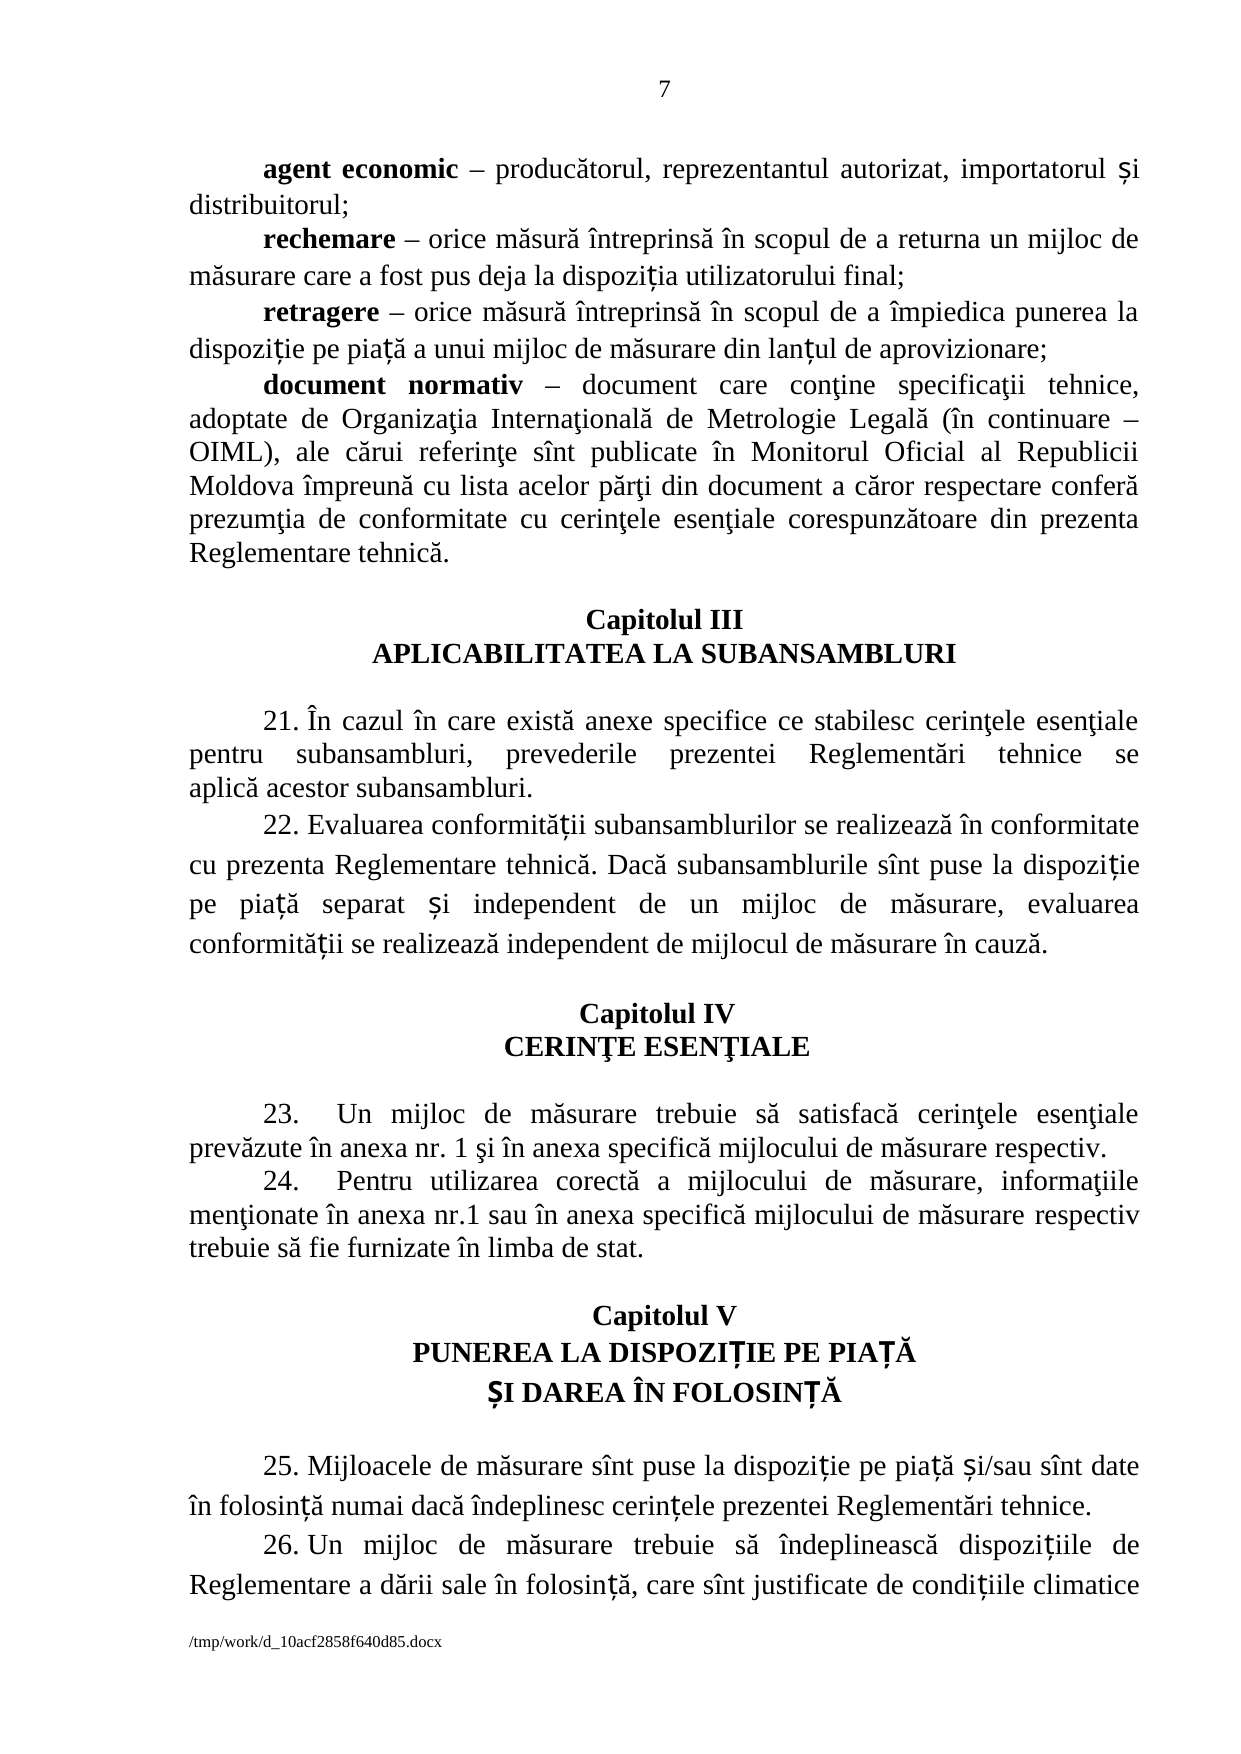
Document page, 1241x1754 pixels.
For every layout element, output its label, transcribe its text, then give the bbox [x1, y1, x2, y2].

list Pentru utilizarea corectă a mijlocului de măsurare, informaţiile menţionate în anexa nr.1 sau în anexa specifică mijlocului de măsurare respectiv trebuie să fie furnizate în limba de stat. [189, 1163, 1140, 1264]
list CERINŢE ESENŢIALE [174, 1029, 1140, 1063]
list ȘI DAREA ÎN FOLOSINȚĂ [189, 1371, 1140, 1411]
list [189, 1523, 1140, 1603]
list PUNEREA LA DISPOZIȚIE PE PIAȚĂ [189, 1331, 1140, 1371]
list Evaluarea conformității subansamblurilor se realizează în conformitate cu prezenta Reglementare tehnică. Dacă subansamblurile sînt puse la dispoziție pe piață separat și independent de un mijloc de măsurare, evaluarea conformității se realizează independent de mijlocul de măsurare în cauză. [189, 803, 1140, 962]
text document normativ – document care conţine specificaţii tehnice, adoptate de Organizaţia Internaţională de Metrologie Legală (în continuare – OIML), ale cărui referinţe sînt publicate în Monitorul Oficial al Republicii Moldova împreună cu lista acelor părţi din document a căror respectare conferă prezumţia de conformitate cu cerinţele esenţiale corespunzătoare din prezenta Reglementare tehnică. [189, 367, 1140, 569]
list Capitolul V [189, 1298, 1140, 1331]
text APLICABILITATEA LA SUBANSAMBLURI [189, 636, 1140, 669]
list Mijloacele de măsurare sînt puse la dispoziție pe piață și/sau sînt date în folosință numai dacă îndeplinesc cerințele prezentei Reglementări tehnice. [189, 1444, 1140, 1523]
list În cazul în care există anexe specifice ce stabilesc cerinţele esenţiale pentru subansambluri, prevederile prezentei Reglementări tehnice se aplică acestor subansambluri. [189, 703, 1140, 803]
text retragere – orice măsură întreprinsă în scopul de a împiedica punerea la dispoziție pe piață a unui mijloc de măsurare din lanțul de aprovizionare; [189, 294, 1140, 367]
list Capitolul IV [174, 996, 1140, 1029]
list Un mijloc de măsurare trebuie să satisfacă cerinţele esenţiale prevăzute în anexa nr. 1 şi în anexa specifică mijlocului de măsurare respectiv. [189, 1096, 1140, 1163]
text rechemare – orice măsură întreprinsă în scopul de a returna un mijloc de măsurare care a fost pus deja la dispoziția utilizatorului final; [189, 221, 1140, 294]
text agent economic – producătorul, reprezentantul autorizat, importatorul și distribuitorul; [189, 148, 1140, 221]
list Capitolul III [189, 602, 1140, 636]
